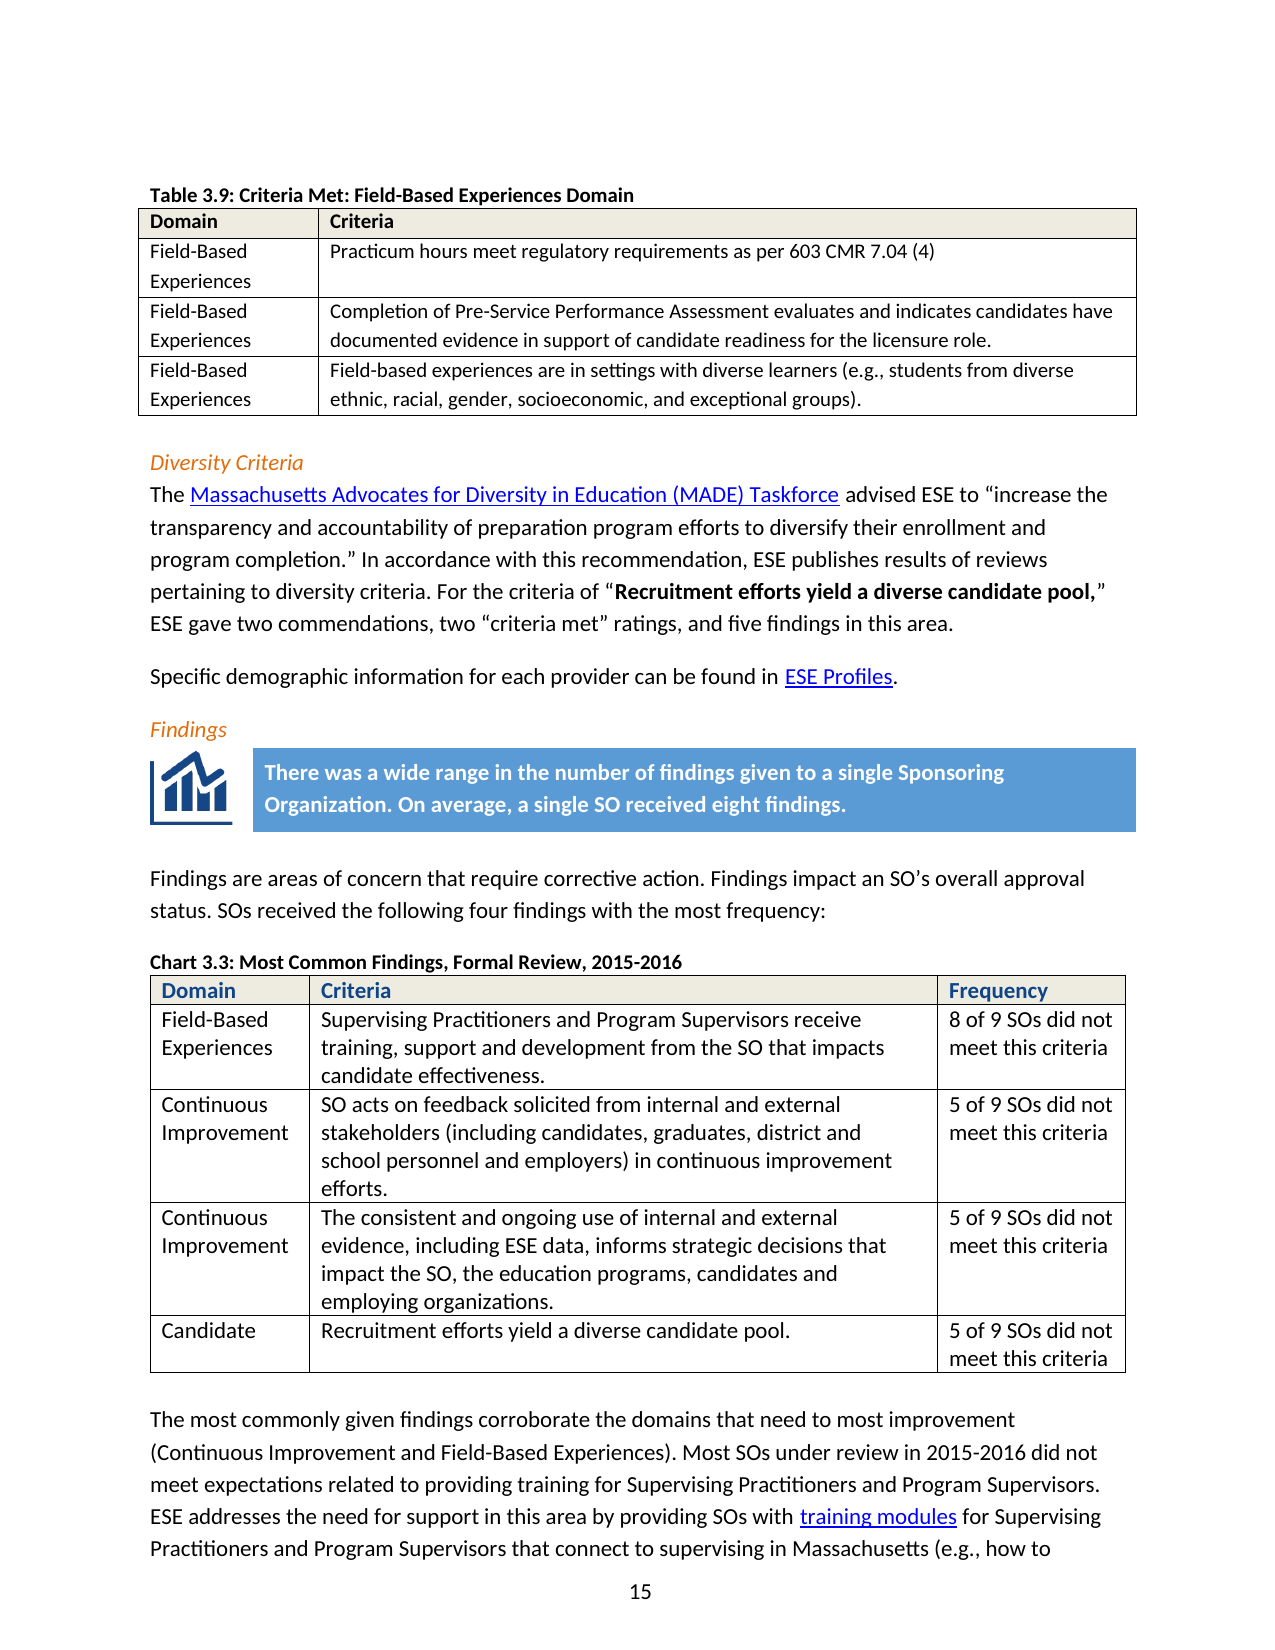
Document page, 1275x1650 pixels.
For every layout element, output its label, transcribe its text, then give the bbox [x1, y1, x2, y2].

table_cell Continuous Improvement [151, 1203, 309, 1315]
table_cell 5 of 9 SOs did not meet this criteria [938, 1090, 1125, 1202]
table_cell 5 of 9 SOs did not meet this criteria [938, 1203, 1125, 1315]
picture [150, 751, 233, 825]
table_cell Field-based experiences are in settings with diverse learners (e.g., students from diverse ethnic, racial, gender, socioeconomic, and exceptional groups). [319, 357, 1136, 415]
table_cell Practicum hours meet regulatory requirements as per 603 CMR 7.04 (4) [319, 239, 1136, 297]
table_header Criteria [310, 976, 937, 1004]
table_cell Supervising Practitioners and Program Supervisors receive training, support and development from the SO that impacts candidate effectiveness. [310, 1005, 937, 1089]
text Specific demographic information for each provider can be found in ESE Profiles. [150, 662, 1125, 690]
table_cell Field-Based Experiences [139, 298, 318, 356]
text Findings are areas of concern that require corrective action. Findings impact an SO’s overall approval status. SOs received the following four findings with the most frequency: [150, 864, 1125, 924]
table_cell Field-Based Experiences [139, 239, 318, 297]
table_cell 5 of 9 SOs did not meet this criteria [938, 1316, 1125, 1372]
table_cell SO acts on feedback solicited from internal and external stakeholders (including candidates, graduates, district and school personnel and employers) in continuous improvement efforts. [310, 1090, 937, 1202]
table_cell Candidate [151, 1316, 309, 1372]
table_header [139, 748, 253, 832]
text The Massachusetts Advocates for Diversity in Education (MADE) Taskforce advised ESE to “increase the transparency and accountability of preparation program efforts to diversify their enrollment and program completion.” In accordance with this recommendation, ESE publishes results of reviews pertaining to diversity criteria. For the criteria of “Recruitment efforts yield a diverse candidate pool,” ESE gave two commendations, two “criteria met” ratings, and five findings in this area. [150, 481, 1125, 637]
table_cell Completion of Pre-Service Performance Assessment evaluates and indicates candidates have documented evidence in support of candidate readiness for the licensure role. [319, 298, 1136, 356]
subtitle Findings [150, 715, 1125, 743]
table_cell Recruitment efforts yield a diverse candidate pool. [310, 1316, 937, 1372]
table_cell Field-Based Experiences [151, 1005, 309, 1089]
table_cell Continuous Improvement [151, 1090, 309, 1202]
table_header Domain [139, 209, 318, 238]
table_cell 8 of 9 SOs did not meet this criteria [938, 1005, 1125, 1089]
subtitle Diversity Criteria [150, 448, 1125, 476]
table_header Criteria [319, 209, 1136, 238]
table_cell The consistent and ongoing use of internal and external evidence, including ESE data, informs strategic decisions that impact the SO, the education programs, candidates and employing organizations. [310, 1203, 937, 1315]
table_cell Field-Based Experiences [139, 357, 318, 415]
table_header Domain [151, 976, 309, 1004]
table_header Frequency [938, 976, 1125, 1004]
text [150, 1405, 1125, 1562]
table_header There was a wide range in the number of findings given to a single Sponsoring Organization. On average, a single SO received eight findings. [253, 748, 1136, 832]
